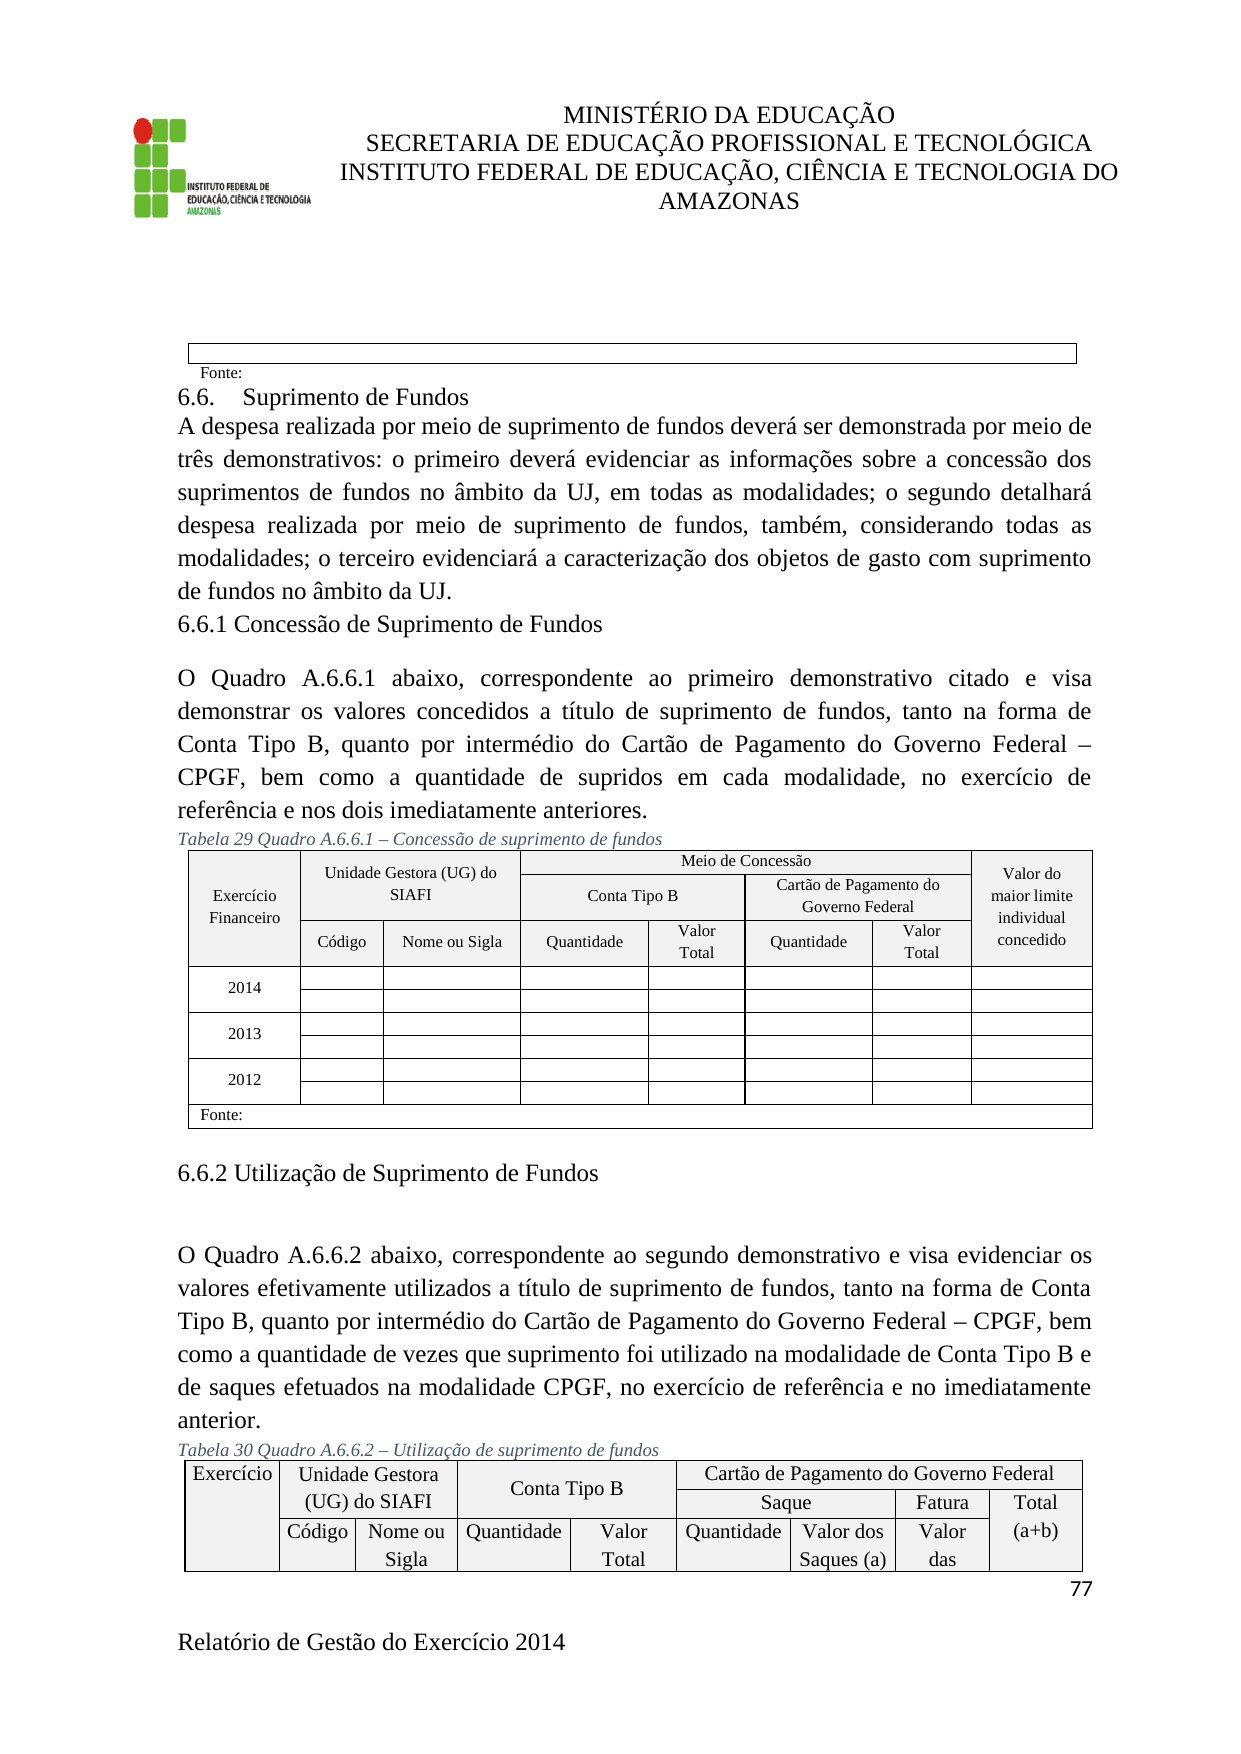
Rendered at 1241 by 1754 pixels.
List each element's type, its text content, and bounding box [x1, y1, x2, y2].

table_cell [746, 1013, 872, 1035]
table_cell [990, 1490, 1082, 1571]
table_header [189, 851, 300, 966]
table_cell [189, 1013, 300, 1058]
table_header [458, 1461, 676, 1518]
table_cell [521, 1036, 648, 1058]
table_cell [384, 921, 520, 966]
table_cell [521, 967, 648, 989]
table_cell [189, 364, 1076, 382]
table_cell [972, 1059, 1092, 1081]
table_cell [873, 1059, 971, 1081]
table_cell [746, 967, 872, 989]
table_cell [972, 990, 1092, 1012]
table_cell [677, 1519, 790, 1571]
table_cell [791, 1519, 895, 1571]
text O Quadro A.6.6.1 abaixo, correspondente ao primeiro demonstrativo citado e visa demonstrar os valores concedidos a título de suprimento de fundos, tanto na forma de Conta Tipo B, quanto por intermédio do Cartão de Pagamento do Governo Federal – CPGF, bem como a quantidade de supridos em cada modalidade, no exercício de referência e nos dois imediatamente anteriores. [177, 663, 1093, 824]
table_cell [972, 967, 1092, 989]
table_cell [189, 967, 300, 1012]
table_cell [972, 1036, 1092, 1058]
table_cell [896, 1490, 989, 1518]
text A despesa realizada por meio de suprimento de fundos deverá ser demonstrada por meio de três demonstrativos: o primeiro deverá evidenciar as informações sobre a concessão dos suprimentos de fundos no âmbito da UJ, em todas as modalidades; o segundo detalhará despesa realizada por meio de suprimento de fundos, também, considerando todas as modalidades; o terceiro evidenciará a caracterização dos objetos de gasto com suprimento de fundos no âmbito da UJ. [177, 411, 1093, 605]
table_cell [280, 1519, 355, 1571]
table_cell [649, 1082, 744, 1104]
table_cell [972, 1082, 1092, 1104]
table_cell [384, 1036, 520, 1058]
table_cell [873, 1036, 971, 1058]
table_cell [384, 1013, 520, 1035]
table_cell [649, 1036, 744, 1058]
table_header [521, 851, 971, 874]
text O Quadro A.6.6.2 abaixo, correspondente ao segundo demonstrativo e visa evidenciar os valores efetivamente utilizados a título de suprimento de fundos, tanto na forma de Conta Tipo B, quanto por intermédio do Cartão de Pagamento do Governo Federal – CPGF, bem como a quantidade de vezes que suprimento foi utilizado na modalidade de Conta Tipo B e de saques efetuados na modalidade CPGF, no exercício de referência e no imediatamente anterior. [177, 1240, 1093, 1434]
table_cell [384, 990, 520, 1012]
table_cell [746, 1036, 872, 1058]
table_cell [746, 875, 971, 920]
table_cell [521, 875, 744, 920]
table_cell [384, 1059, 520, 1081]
text 6.6.1 Concessão de Suprimento de Fundos [177, 609, 1093, 638]
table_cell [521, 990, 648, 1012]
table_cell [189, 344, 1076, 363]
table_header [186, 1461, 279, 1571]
text 6.6.2 Utilização de Suprimento de Fundos [177, 1158, 1093, 1186]
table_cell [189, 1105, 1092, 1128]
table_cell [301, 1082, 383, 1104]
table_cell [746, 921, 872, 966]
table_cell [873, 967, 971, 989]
list Suprimento de Fundos [177, 382, 1093, 411]
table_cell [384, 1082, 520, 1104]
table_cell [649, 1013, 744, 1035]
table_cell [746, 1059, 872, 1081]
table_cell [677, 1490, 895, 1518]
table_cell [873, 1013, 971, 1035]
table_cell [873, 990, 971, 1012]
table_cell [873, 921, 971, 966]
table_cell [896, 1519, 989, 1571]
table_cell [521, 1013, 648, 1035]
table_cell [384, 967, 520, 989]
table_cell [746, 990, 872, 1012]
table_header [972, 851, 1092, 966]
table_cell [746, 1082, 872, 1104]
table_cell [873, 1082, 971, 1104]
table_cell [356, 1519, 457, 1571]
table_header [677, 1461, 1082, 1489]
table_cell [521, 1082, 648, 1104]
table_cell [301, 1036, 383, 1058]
picture [129, 112, 315, 227]
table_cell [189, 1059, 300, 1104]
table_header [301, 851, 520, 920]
text Tabela 30 Quadro A.6.6.2 – Utilização de suprimento de fundos [177, 1438, 1093, 1460]
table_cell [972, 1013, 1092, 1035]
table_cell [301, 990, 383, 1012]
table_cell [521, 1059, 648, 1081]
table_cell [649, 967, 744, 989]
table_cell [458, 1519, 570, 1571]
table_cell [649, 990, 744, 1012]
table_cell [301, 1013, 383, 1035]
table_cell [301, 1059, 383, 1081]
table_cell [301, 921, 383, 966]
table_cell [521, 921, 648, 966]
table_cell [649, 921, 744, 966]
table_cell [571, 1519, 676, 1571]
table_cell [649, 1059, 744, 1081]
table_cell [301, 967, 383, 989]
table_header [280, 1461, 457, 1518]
text Tabela 29 Quadro A.6.6.1 – Concessão de suprimento de fundos [177, 828, 1093, 849]
